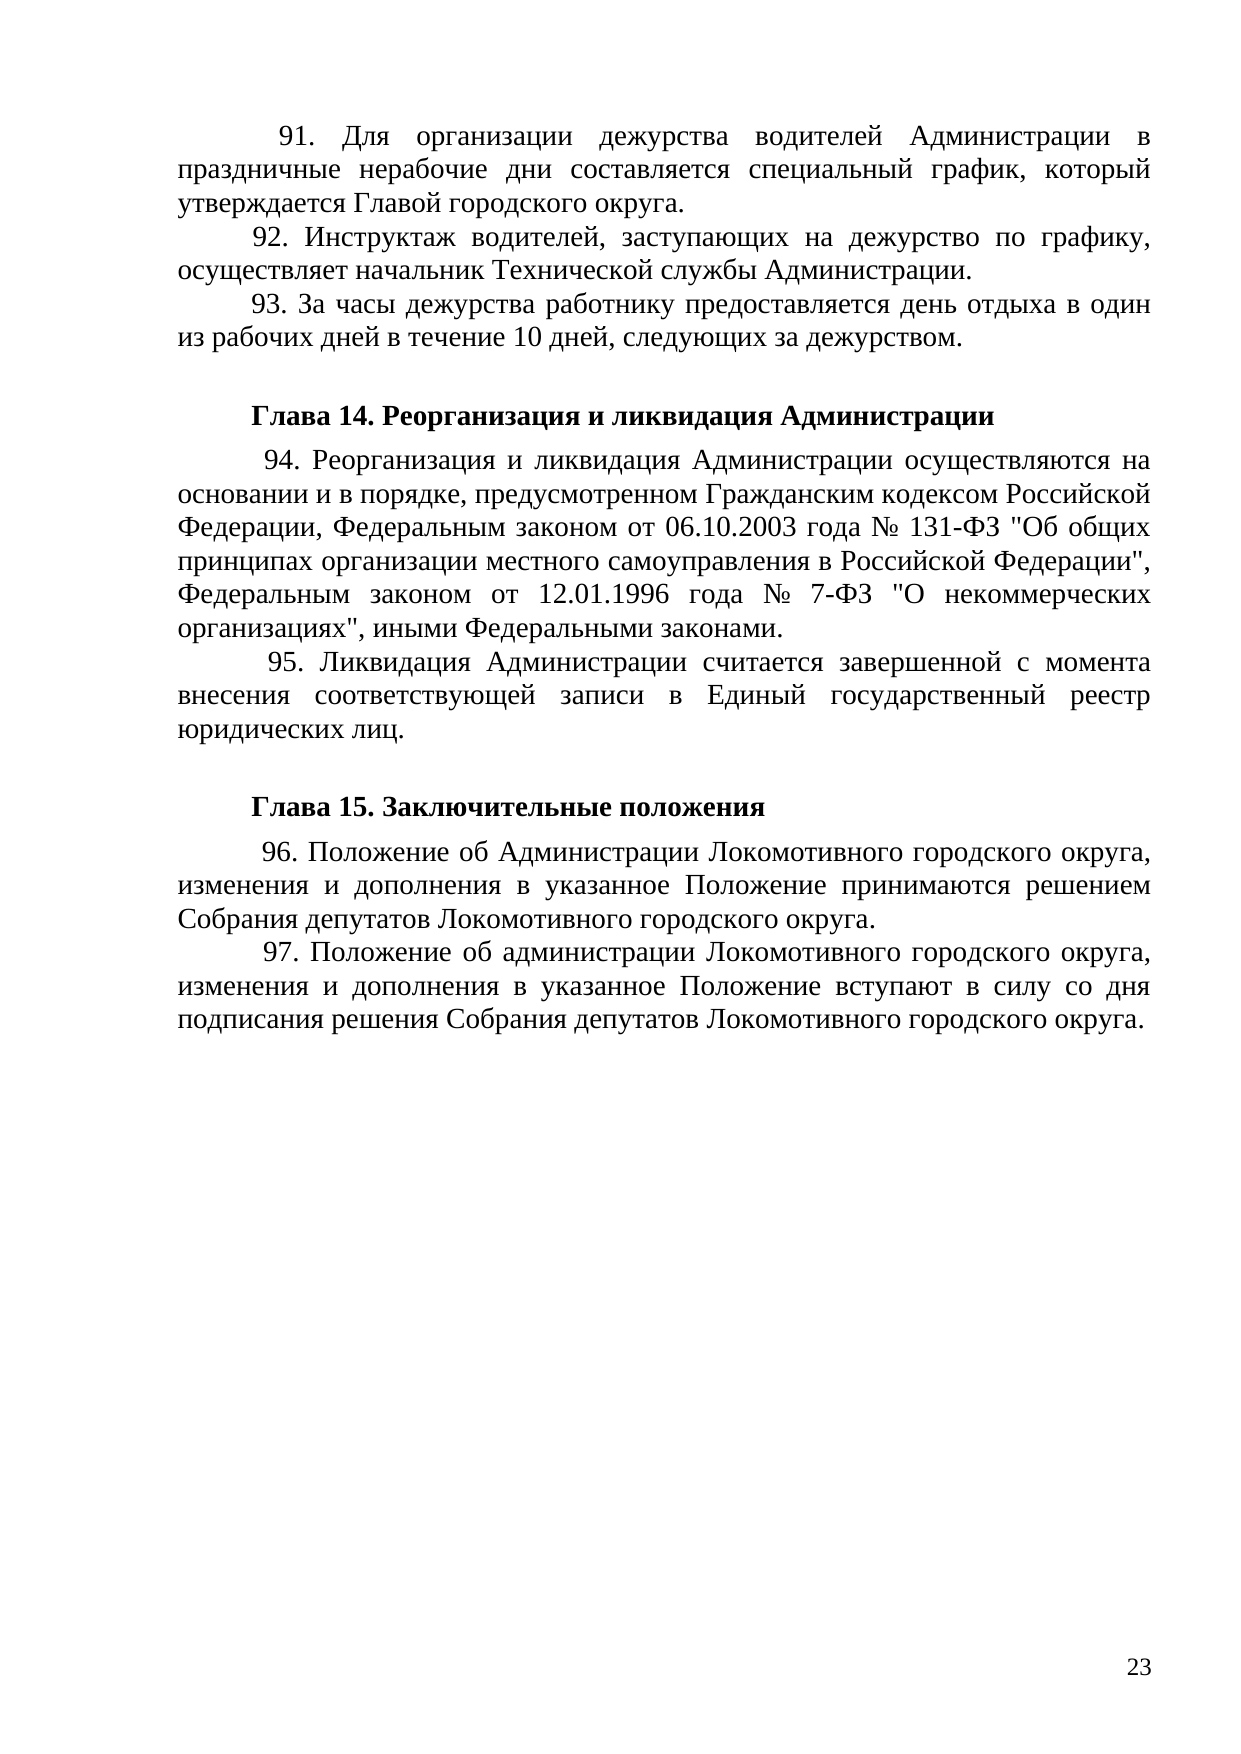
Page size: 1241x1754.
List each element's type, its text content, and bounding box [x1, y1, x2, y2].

text 93. За часы дежурства работнику предоставляется день отдыха в один из рабочих дней в течение 10 дней, следующих за дежурством. [177, 286, 1152, 353]
text 97. Положение об администрации Локомотивного городского округа, изменения и дополнения в указанное Положение вступают в силу со дня подписания решения Собрания депутатов Локомотивного городского округа. [177, 934, 1152, 1035]
text 96. Положение об Администрации Локомотивного городского округа, изменения и дополнения в указанное Положение принимаются решением Собрания депутатов Локомотивного городского округа. [177, 834, 1152, 934]
text 94. Реорганизация и ликвидация Администрации осуществляются на основании и в порядке, предусмотренном Гражданским кодексом Российской Федерации, Федеральным законом от 06.10.2003 года № 131-ФЗ "Об общих принципах организации местного самоуправления в Российской Федерации", Федеральным законом от 12.01.1996 года № 7-ФЗ "О некоммерческих организациях", иными Федеральными законами. [177, 442, 1152, 644]
text Глава 14. Реорганизация и ликвидация Администрации [177, 398, 1152, 431]
text Глава 15. Заключительные положения [177, 789, 1152, 823]
text 92. Инструктаж водителей, заступающих на дежурство по графику, осуществляет начальник Технической службы Администрации. [177, 219, 1152, 286]
text 91. Для организации дежурства водителей Администрации в праздничные нерабочие дни составляется специальный график, который утверждается Главой городского округа. [177, 118, 1152, 219]
text 95. Ликвидация Администрации считается завершенной с момента внесения соответствующей записи в Единый государственный реестр юридических лиц. [177, 644, 1152, 744]
